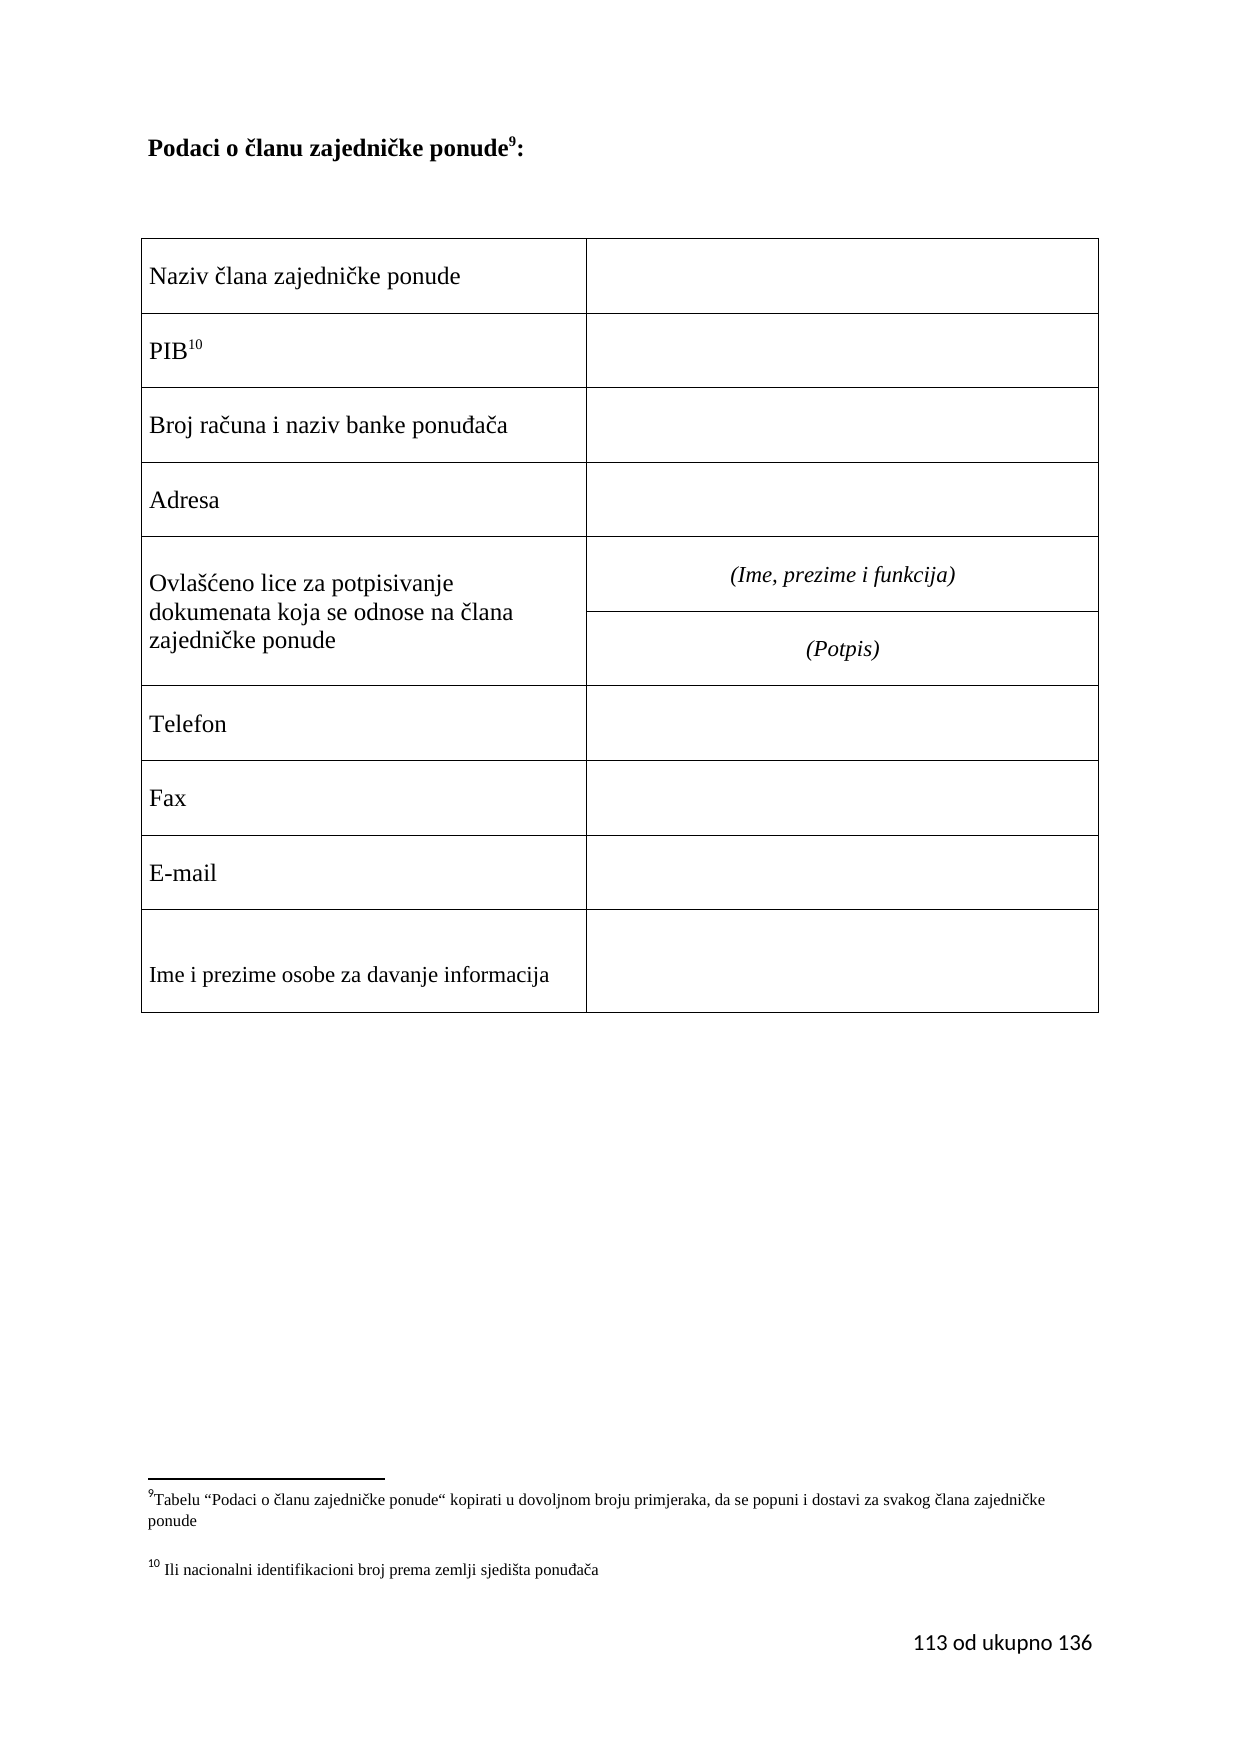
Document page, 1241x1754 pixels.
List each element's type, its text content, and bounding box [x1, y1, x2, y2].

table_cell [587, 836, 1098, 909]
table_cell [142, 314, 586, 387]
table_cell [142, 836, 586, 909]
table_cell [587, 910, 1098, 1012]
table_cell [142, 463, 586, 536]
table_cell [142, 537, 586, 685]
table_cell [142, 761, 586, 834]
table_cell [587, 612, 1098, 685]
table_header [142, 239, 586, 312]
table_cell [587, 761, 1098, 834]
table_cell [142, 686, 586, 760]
text Podaci o članu zajedničke ponude: [148, 133, 1093, 162]
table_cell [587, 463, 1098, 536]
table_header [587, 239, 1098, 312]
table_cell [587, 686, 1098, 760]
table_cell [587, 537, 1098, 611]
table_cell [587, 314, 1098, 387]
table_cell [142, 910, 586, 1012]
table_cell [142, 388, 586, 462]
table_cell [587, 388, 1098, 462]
